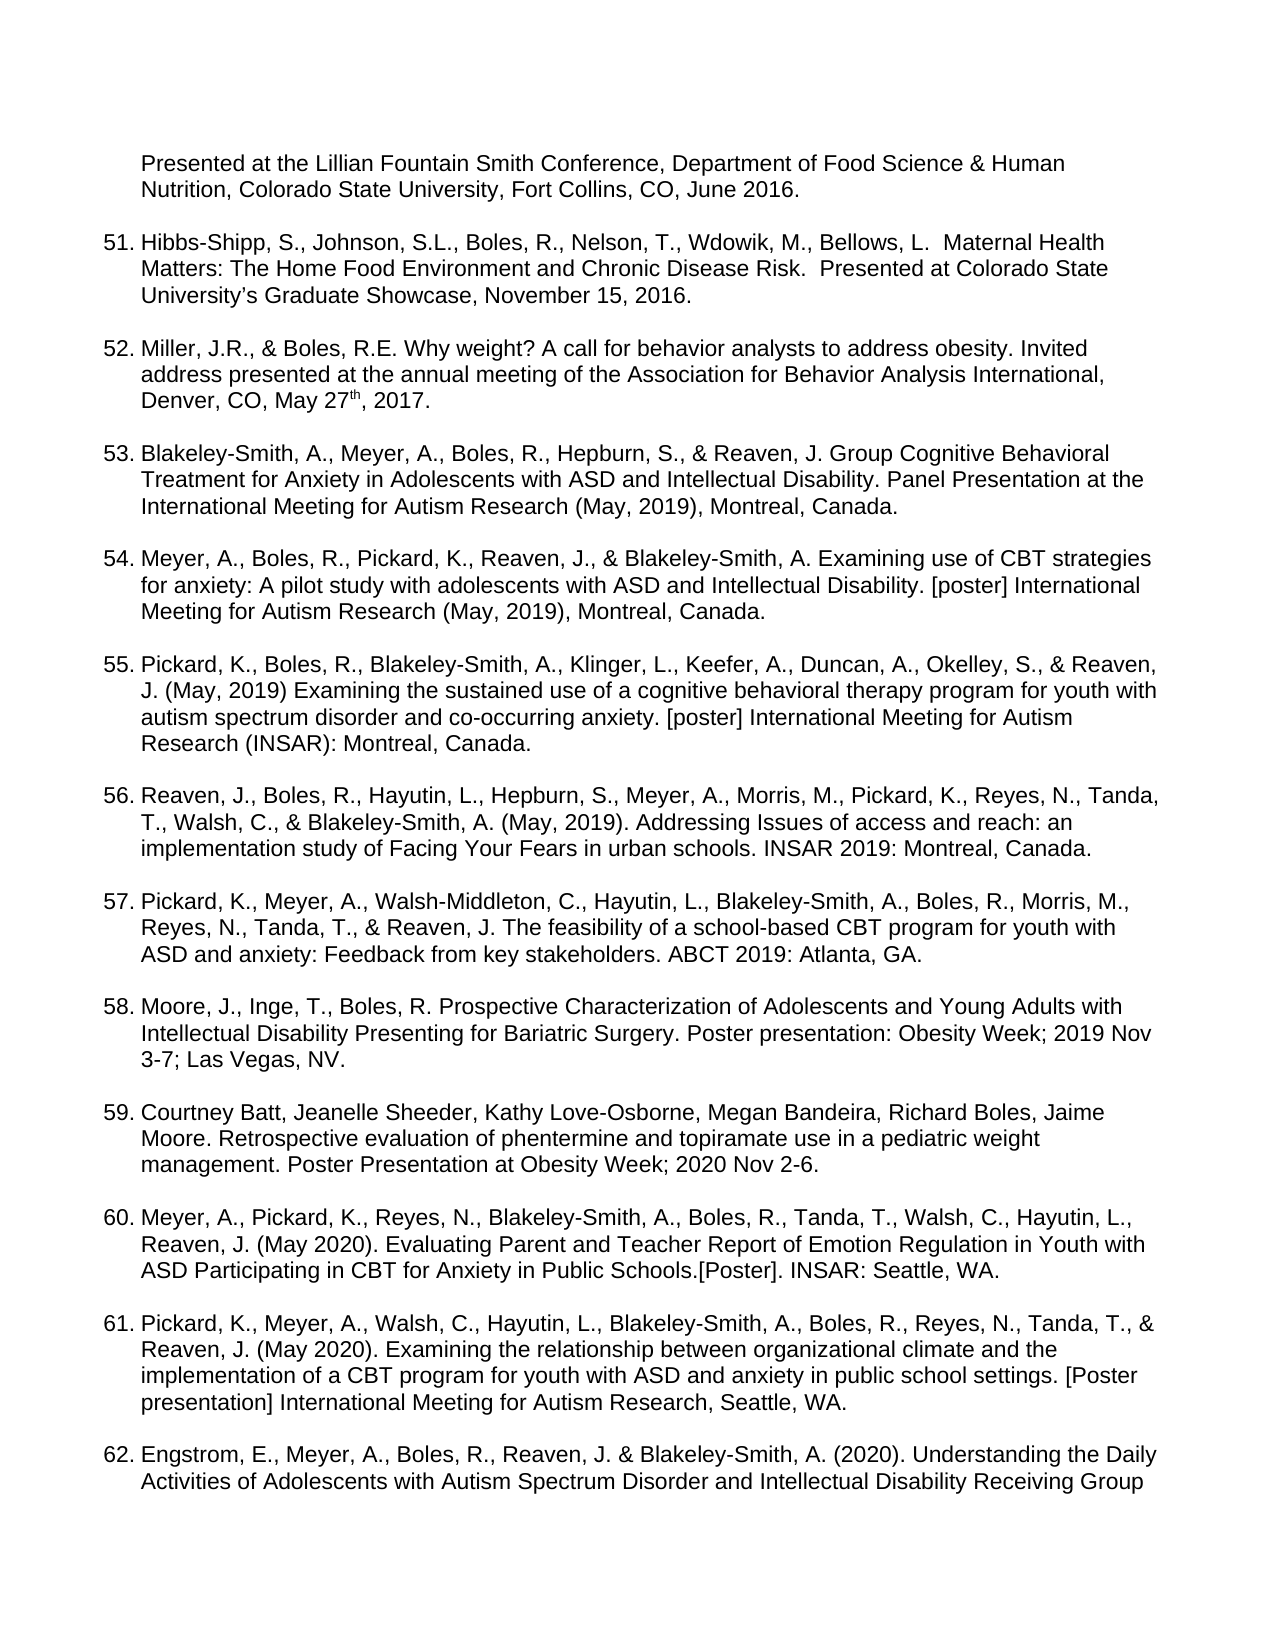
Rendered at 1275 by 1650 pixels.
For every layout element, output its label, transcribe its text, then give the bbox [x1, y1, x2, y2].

list Moore, J., Inge, T., Boles, R. Prospective Characterization of Adolescents and Young Adults with Intellectual Disability Presenting for Bariatric Surgery. Poster presentation: Obesity Week; 2019 Nov 3-7; Las Vegas, NV. [103, 993, 1162, 1072]
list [103, 150, 1162, 203]
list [103, 1441, 1162, 1494]
list Hibbs-Shipp, S., Johnson, S.L., Boles, R., Nelson, T., Wdowik, M., Bellows, L. Maternal Health Matters: The Home Food Environment and Chronic Disease Risk. Presented at Colorado State University’s Graduate Showcase, November 15, 2016. [103, 229, 1162, 308]
list Blakeley-Smith, A., Meyer, A., Boles, R., Hepburn, S., & Reaven, J. Group Cognitive Behavioral Treatment for Anxiety in Adolescents with ASD and Intellectual Disability. Panel Presentation at the International Meeting for Autism Research (May, 2019), Montreal, Canada. [103, 440, 1162, 519]
list Miller, J.R., & Boles, R.E. Why weight? A call for behavior analysts to address obesity. Invited address presented at the annual meeting of the Association for Behavior Analysis International, Denver, CO, May 27th, 2017. [103, 334, 1162, 413]
list Meyer, A., Pickard, K., Reyes, N., Blakeley-Smith, A., Boles, R., Tanda, T., Walsh, C., Hayutin, L., Reaven, J. (May 2020). Evaluating Parent and Teacher Report of Emotion Regulation in Youth with ASD Participating in CBT for Anxiety in Public Schools.[Poster]. INSAR: Seattle, WA. [103, 1204, 1162, 1283]
list Courtney Batt, Jeanelle Sheeder, Kathy Love-Osborne, Megan Bandeira, Richard Boles, Jaime Moore. Retrospective evaluation of phentermine and topiramate use in a pediatric weight management. Poster Presentation at Obesity Week; 2020 Nov 2-6. [103, 1099, 1162, 1178]
list Pickard, K., Boles, R., Blakeley-Smith, A., Klinger, L., Keefer, A., Duncan, A., Okelley, S., & Reaven, J. (May, 2019) Examining the sustained use of a cognitive behavioral therapy program for youth with autism spectrum disorder and co-occurring anxiety. [poster] International Meeting for Autism Research (INSAR): Montreal, Canada. [103, 651, 1162, 756]
list Reaven, J., Boles, R., Hayutin, L., Hepburn, S., Meyer, A., Morris, M., Pickard, K., Reyes, N., Tanda, T., Walsh, C., & Blakeley-Smith, A. (May, 2019). Addressing Issues of access and reach: an implementation study of Facing Your Fears in urban schools. INSAR 2019: Montreal, Canada. [103, 782, 1162, 862]
list Pickard, K., Meyer, A., Walsh-Middleton, C., Hayutin, L., Blakeley-Smith, A., Boles, R., Morris, M., Reyes, N., Tanda, T., & Reaven, J. The feasibility of a school-based CBT program for youth with ASD and anxiety: Feedback from key stakeholders. ABCT 2019: Atlanta, GA. [103, 888, 1162, 967]
list Meyer, A., Boles, R., Pickard, K., Reaven, J., & Blakeley-Smith, A. Examining use of CBT strategies for anxiety: A pilot study with adolescents with ASD and Intellectual Disability. [poster] International Meeting for Autism Research (May, 2019), Montreal, Canada. [103, 545, 1162, 624]
list Pickard, K., Meyer, A., Walsh, C., Hayutin, L., Blakeley-Smith, A., Boles, R., Reyes, N., Tanda, T., & Reaven, J. (May 2020). Examining the relationship between organizational climate and the implementation of a CBT program for youth with ASD and anxiety in public school settings. [Poster presentation] International Meeting for Autism Research, Seattle, WA. [103, 1309, 1162, 1415]
